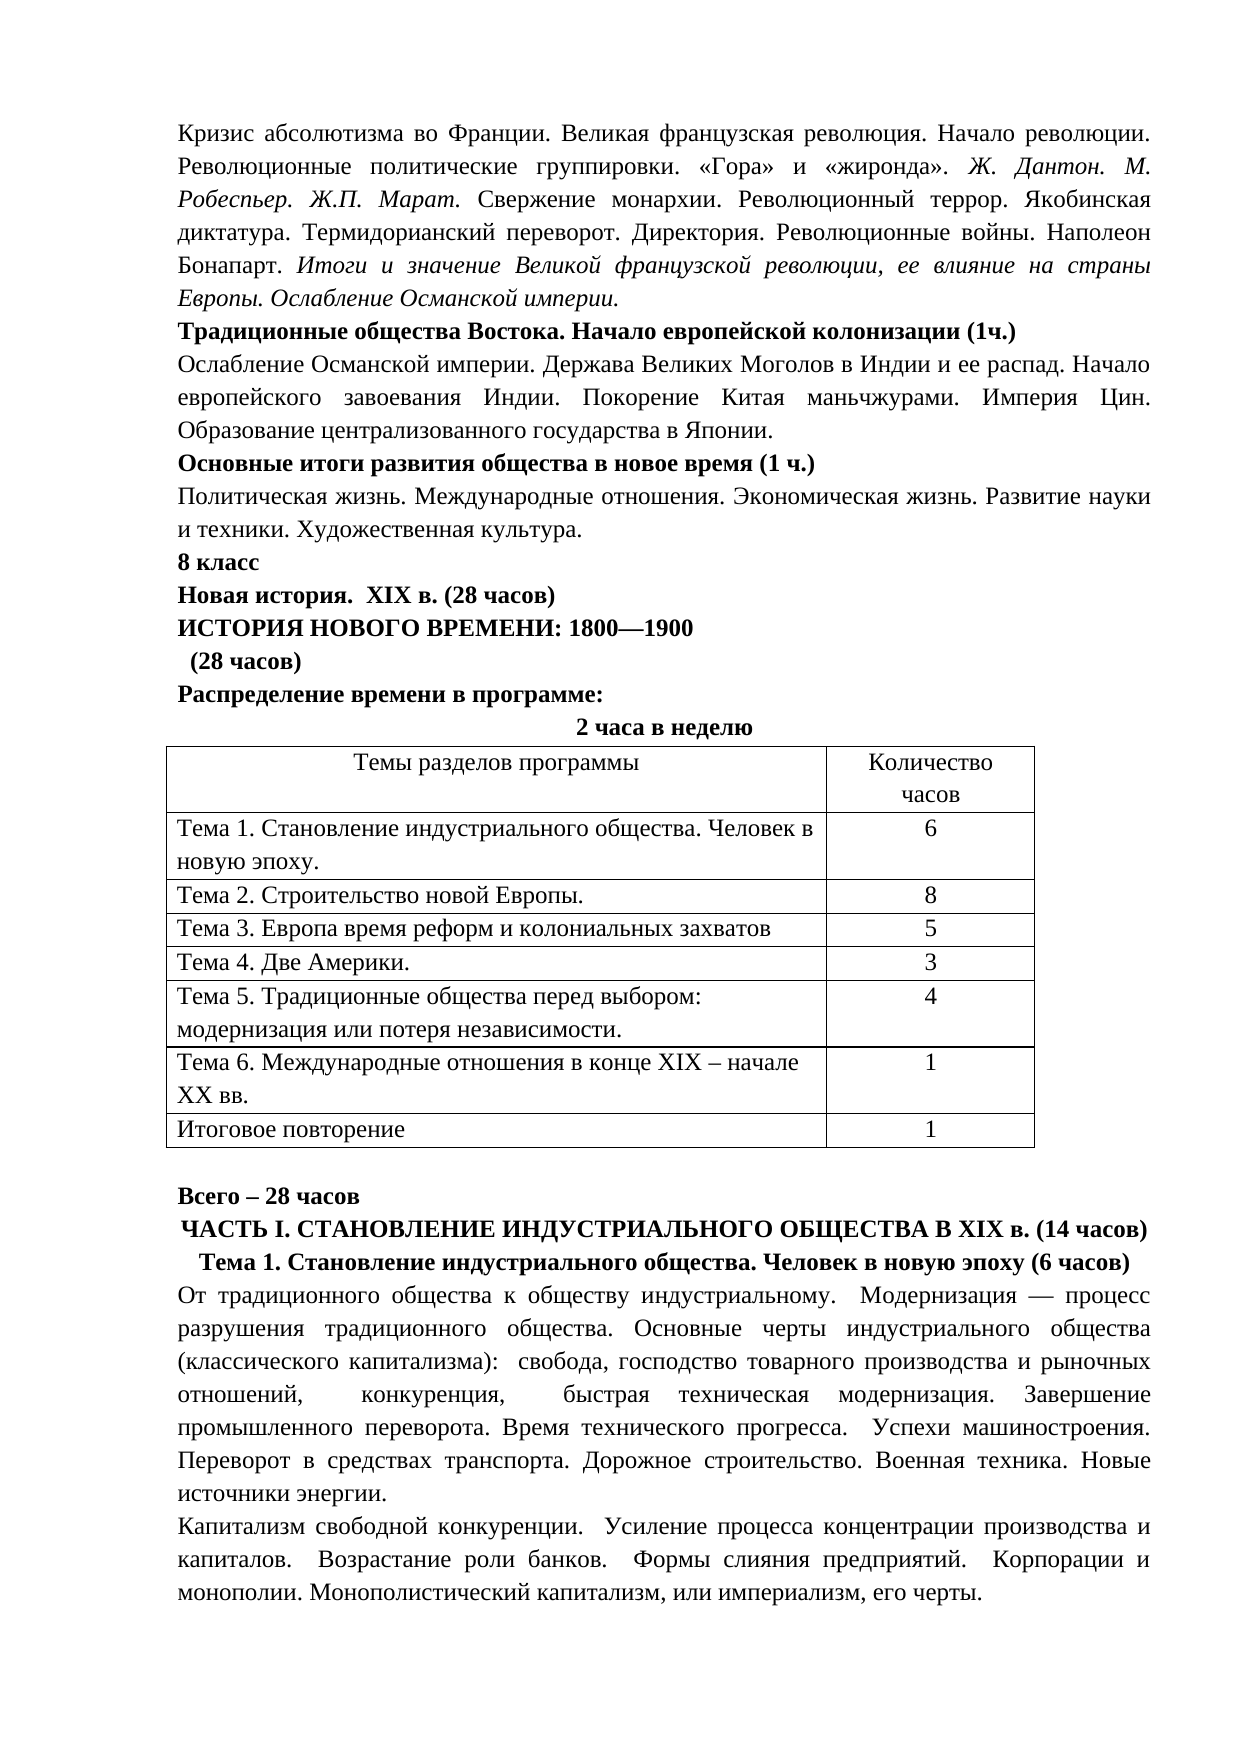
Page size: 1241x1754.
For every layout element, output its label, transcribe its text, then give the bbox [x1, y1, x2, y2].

text Традиционные общества Востока. Начало европейской колонизации (1ч.) [177, 316, 1152, 345]
table_cell Тема 6. Международные отношения в конце XIX – начале XX вв. [167, 1048, 826, 1113]
table_header Количество часов [827, 747, 1034, 812]
text ЧАСТЬ I. СТАНОВЛЕНИЕ ИНДУСТРИАЛЬНОГО ОБЩЕСТВА В XIX в. (14 часов) [177, 1214, 1152, 1243]
table_cell 6 [827, 813, 1034, 879]
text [177, 118, 1152, 312]
table_cell 4 [827, 981, 1034, 1046]
table_cell Тема 3. Европа время реформ и колониальных захватов [167, 914, 826, 946]
table_cell 5 [827, 914, 1034, 946]
text Всего – 28 часов [177, 1181, 1152, 1209]
text Основные итоги развития общества в новое время (1 ч.) [177, 448, 1152, 477]
table_cell 1 [827, 1048, 1034, 1113]
text От традиционного общества к обществу индустриальному. Модернизация — процесс разрушения традиционного общества. Основные черты индустриального общества (классического капитализма): свобода, господство товарного производства и рыночных отношений, конкуренция, быстрая техническая модернизация. Завершение промышленного переворота. Время технического прогресса. Успехи машиностроения. Переворот в средствах транспорта. Дорожное строительство. Военная техника. Новые источники энергии. [177, 1280, 1152, 1507]
table_cell 8 [827, 880, 1034, 912]
text (28 часов) [177, 646, 1152, 675]
table_cell Тема 2. Строительство новой Европы. [167, 880, 826, 912]
text Ослабление Османской империи. Держава Великих Моголов в Индии и ее распад. Начало европейского завоевания Индии. Покорение Китая маньчжурами. Империя Цин. Образование централизованного государства в Японии. [177, 349, 1152, 444]
table_cell Тема 1. Становление индустриального общества. Человек в новую эпоху. [167, 813, 826, 879]
text Капитализм свободной конкуренции. Усиление процесса концентрации производства и капиталов. Возрастание роли банков. Формы слияния предприятий. Корпорации и монополии. Монополистический капитализм, или империализм, его черты. [177, 1511, 1152, 1606]
text Тема 1. Становление индустриального общества. Человек в новую эпоху (6 часов) [177, 1247, 1152, 1276]
text 8 класс [177, 547, 1152, 576]
table_cell 3 [827, 947, 1034, 980]
table_cell Итоговое повторение [167, 1114, 826, 1147]
text Политическая жизнь. Международные отношения. Экономическая жизнь. Развитие науки и техники. Художественная культура. [177, 481, 1152, 543]
text Новая история. XIX в. (28 часов) [177, 580, 1152, 609]
table_cell Тема 4. Две Америки. [167, 947, 826, 980]
text ИСТОРИЯ НОВОГО ВРЕМЕНИ: 1800—1900 [177, 613, 1152, 642]
table_cell Тема 5. Традиционные общества перед выбором: модернизация или потеря независимости. [167, 981, 826, 1046]
text 2 часа в неделю [177, 712, 1152, 741]
table_cell 1 [827, 1114, 1034, 1147]
text Распределение времени в программе: [177, 679, 1152, 708]
table_header Темы разделов программы [167, 747, 826, 812]
